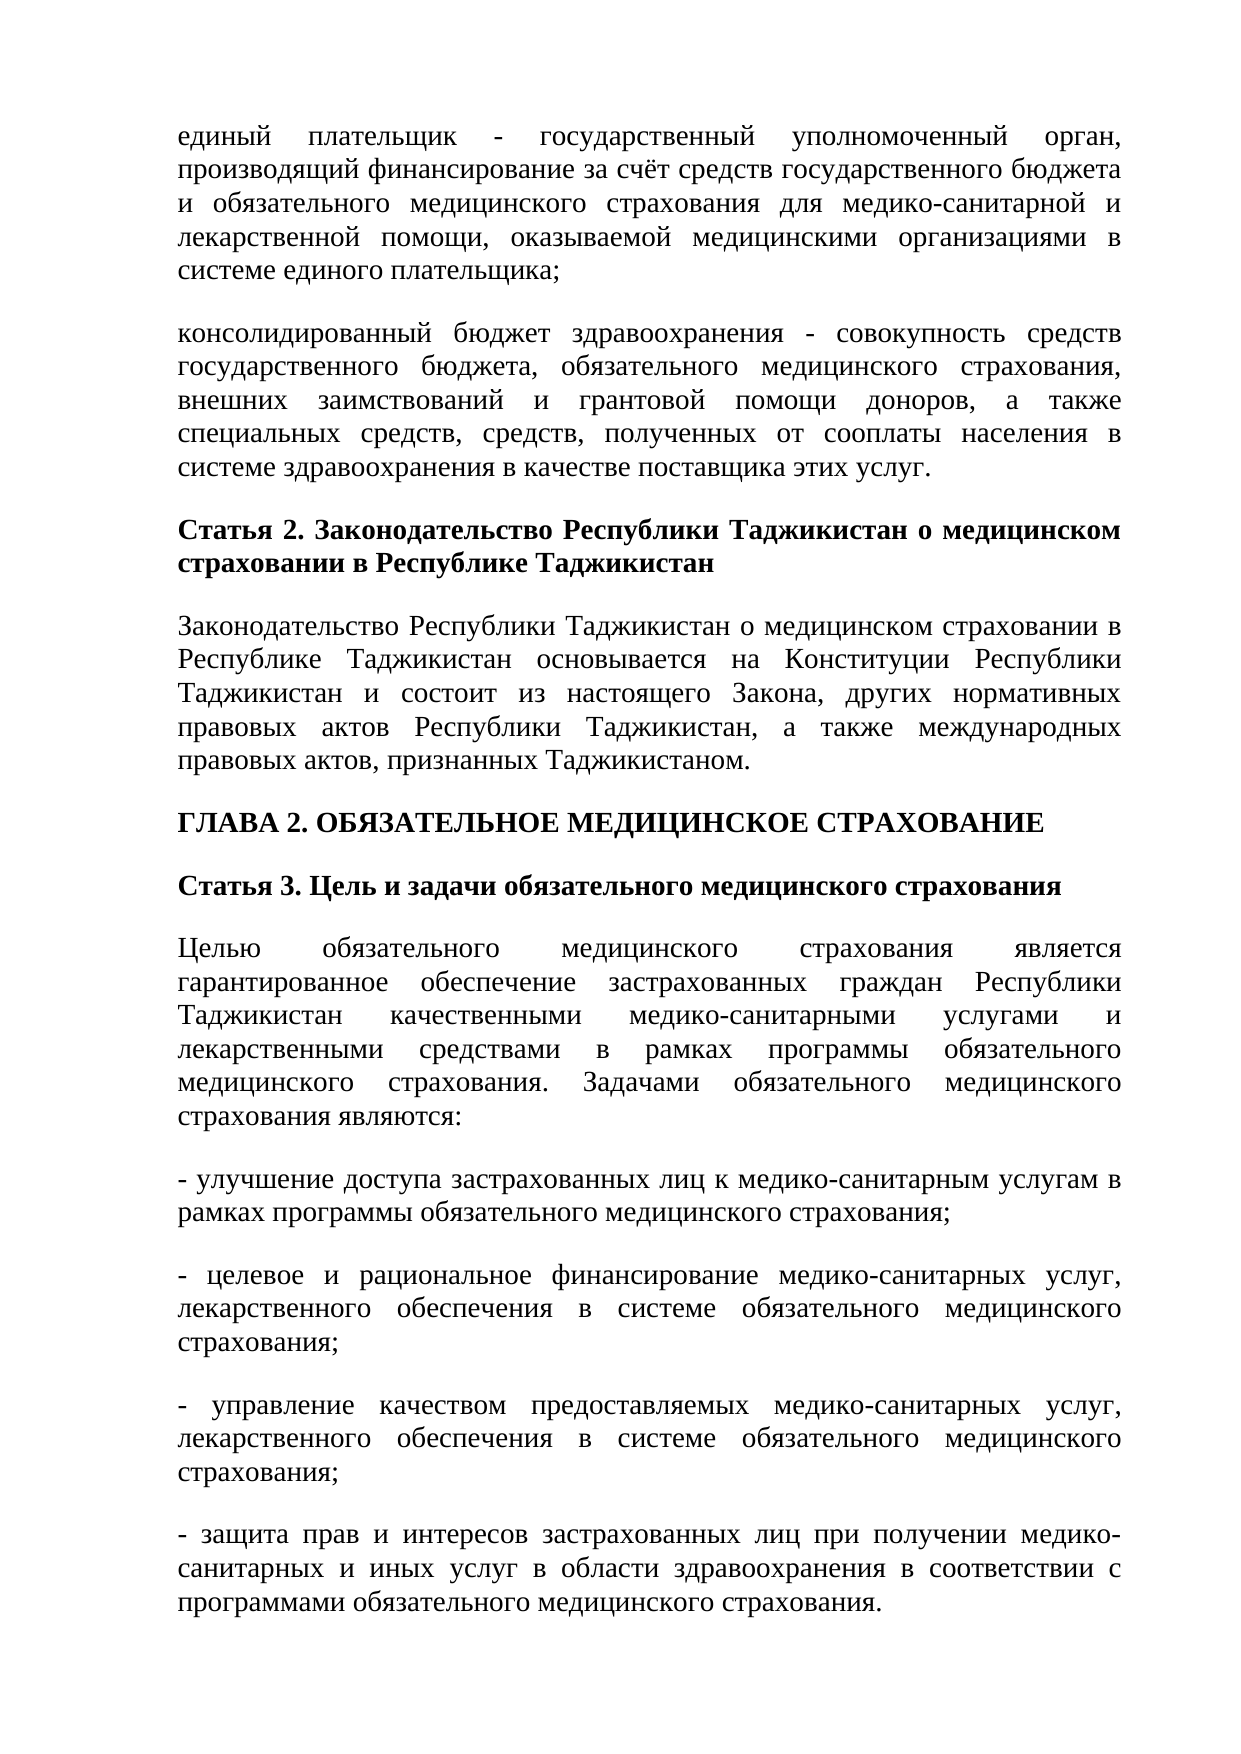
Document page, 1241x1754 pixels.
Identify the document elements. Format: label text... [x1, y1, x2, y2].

text - улучшение доступа застрахованных лиц к медико-санитарным услугам в рамках программы обязательного медицинского страхования; [177, 1161, 1122, 1228]
text - целевое и рациональное финансирование медико-санитарных услуг, лекарственного обеспечения в системе обязательного медицинского страхования; [177, 1257, 1122, 1358]
text - защита прав и интересов застрахованных лиц при получении медико-санитарных и иных услуг в области здравоохранения в соответствии с программами обязательного медицинского страхования. [177, 1517, 1122, 1617]
text единый плательщик - государственный уполномоченный орган, производящий финансирование за счёт средств государственного бюджета и обязательного медицинского страхования для медико-санитарной и лекарственной помощи, оказываемой медицинскими организациями в системе единого плательщика; [177, 118, 1122, 286]
text Законодательство Республики Таджикистан о медицинском страховании в Республике Таджикистан основывается на Конституции Республики Таджикистан и состоит из настоящего Закона, других нормативных правовых актов Республики Таджикистан, а также международных правовых актов, признанных Таджикистаном. [177, 608, 1122, 776]
text консолидированный бюджет здравоохранения - совокупность средств государственного бюджета, обязательного медицинского страхования, внешних заимствований и грантовой помощи доноров, а также специальных средств, средств, полученных от сооплаты населения в системе здравоохранения в качестве поставщика этих услуг. [177, 315, 1122, 483]
text Статья 2. Законодательство Республики Таджикистан о медицинском страховании в Республике Таджикистан [177, 512, 1122, 579]
text ГЛАВА 2. ОБЯЗАТЕЛЬНОЕ МЕДИЦИНСКОЕ СТРАХОВАНИЕ [177, 805, 1122, 838]
text Целью обязательного медицинского страхования является гарантированное обеспечение застрахованных граждан Республики Таджикистан качественными медико-санитарными услугами и лекарственными средствами в рамках программы обязательного медицинского страхования. Задачами обязательного медицинского страхования являются: [177, 930, 1122, 1132]
text Статья 3. Цель и задачи обязательного медицинского страхования [177, 868, 1122, 901]
text - управление качеством предоставляемых медико-санитарных услуг, лекарственного обеспечения в системе обязательного медицинского страхования; [177, 1387, 1122, 1487]
